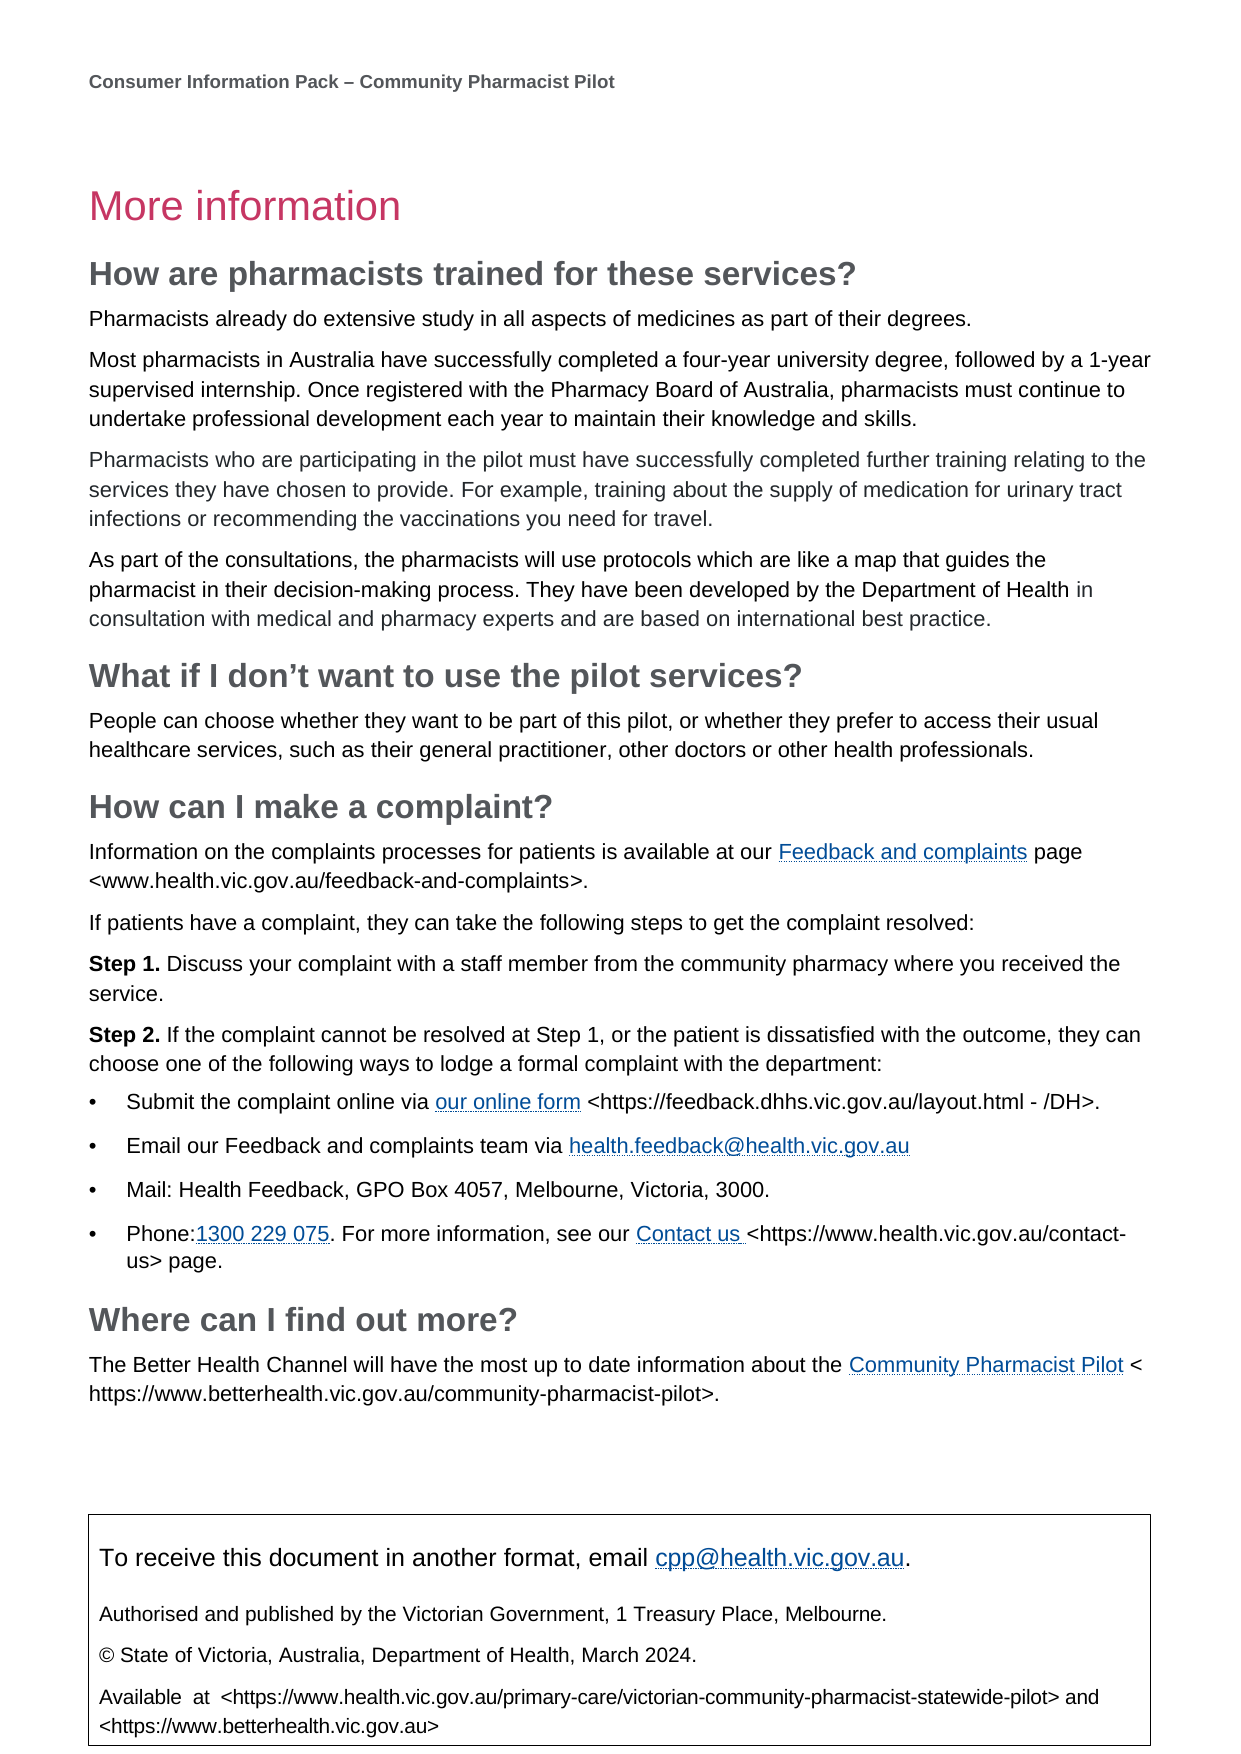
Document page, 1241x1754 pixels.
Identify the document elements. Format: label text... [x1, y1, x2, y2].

list Mail: Health Feedback, GPO Box 4057, Melbourne, Victoria, 3000. [89, 1177, 1152, 1202]
text Most pharmacists in Australia have successfully completed a four-year university degree, followed by a 1-year supervised internship. Once registered with the Pharmacy Board of Australia, pharmacists must continue to undertake professional development each year to maintain their knowledge and skills. [89, 343, 1152, 431]
text People can choose whether they want to be part of this pilot, or whether they prefer to access their usual healthcare services, such as their general practitioner, other doctors or other health professionals. [89, 704, 1152, 762]
text If patients have a complaint, they can take the following steps to get the complaint resolved: [89, 906, 1152, 935]
subtitle What if I don’t want to use the pilot services? [89, 656, 1152, 694]
text The Better Health Channel will have the most up to date information about the Community Pharmacist Pilot < https://www.betterhealth.vic.gov.au/community-pharmacist-pilot>. [89, 1348, 1152, 1406]
text Pharmacists already do extensive study in all aspects of medicines as part of their degrees. [89, 302, 1152, 331]
subtitle How can I make a complaint? [89, 787, 1152, 826]
text As part of the consultations, the pharmacists will use protocols which are like a map that guides the pharmacist in their decision-making process. They have been developed by the Department of Health in consultation with medical and pharmacy experts and are based on international best practice. [89, 543, 1152, 631]
list Submit the complaint online via our online form <https://feedback.dhhs.vic.gov.au/layout.html - /DH>. [89, 1089, 1152, 1114]
subtitle How are pharmacists trained for these services? [89, 254, 1152, 292]
list Email our Feedback and complaints team via health.feedback@health.vic.gov.au [89, 1133, 1152, 1158]
text Step 2. If the complaint cannot be resolved at Step 1, or the patient is dissatisfied with the outcome, they can choose one of the following ways to lodge a formal complaint with the department: [89, 1018, 1152, 1077]
subtitle Where can I find out more? [89, 1300, 1152, 1338]
subtitle More information [89, 181, 1152, 229]
list Phone:1300 229 075. For more information, see our Contact us <https://www.health.vic.gov.au/contact-us> page. [89, 1221, 1152, 1273]
text Pharmacists who are participating in the pilot must have successfully completed further training relating to the services they have chosen to provide. For example, training about the supply of medication for urinary tract infections or recommending the vaccinations you need for travel. [89, 443, 1152, 531]
text Step 1. Discuss your complaint with a staff member from the community pharmacy where you received the service. [89, 947, 1152, 1006]
text Information on the complaints processes for patients is available at our Feedback and complaints page <www.health.vic.gov.au/feedback-and-complaints>. [89, 835, 1152, 893]
